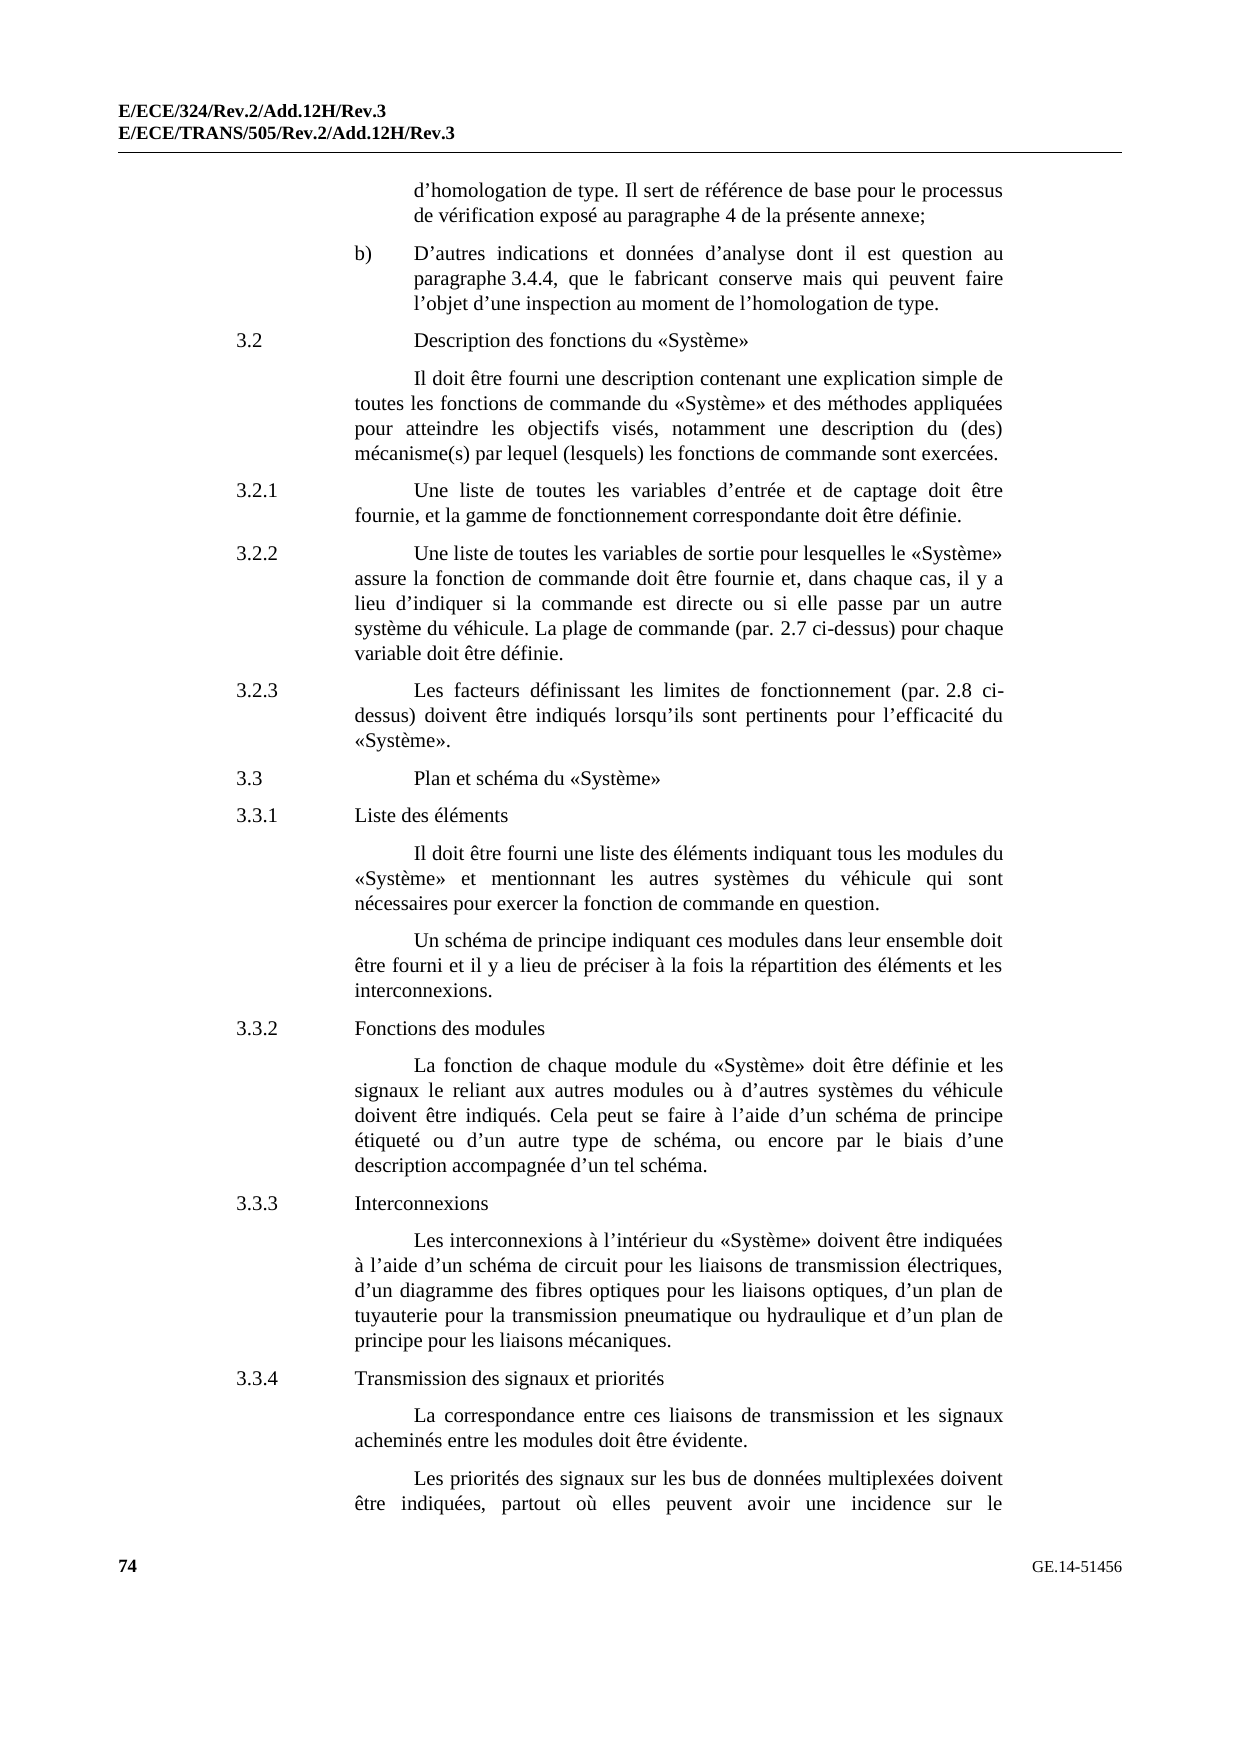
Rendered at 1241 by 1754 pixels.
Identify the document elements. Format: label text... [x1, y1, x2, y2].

text La correspondance entre ces liaisons de transmission et les signaux acheminés entre les modules doit être évidente. [354, 1402, 1004, 1452]
text 3.2 Description des fonctions du «Système» [236, 327, 1004, 352]
text 3.2.1 Une liste de toutes les variables d’entrée et de captage doit être fournie, et la gamme de fonctionnement correspondante doit être définie. [236, 477, 1004, 527]
text 3.2.3 Les facteurs définissant les limites de fonctionnement (par. 2.8 ci-dessus) doivent être indiqués lorsqu’ils sont pertinents pour l’efficacité du «Système». [236, 677, 1004, 752]
text Il doit être fourni une liste des éléments indiquant tous les modules du «Système» et mentionnant les autres systèmes du véhicule qui sont nécessaires pour exercer la fonction de commande en question. [354, 840, 1004, 915]
text b) D’autres indications et données d’analyse dont il est question au paragraphe 3.4.4, que le fabricant conserve mais qui peuvent faire l’objet d’une inspection au moment de l’homologation de type. [354, 240, 1004, 315]
text Les interconnexions à l’intérieur du «Système» doivent être indiquées à l’aide d’un schéma de circuit pour les liaisons de transmission électriques, d’un diagramme des fibres optiques pour les liaisons optiques, d’un plan de tuyauterie pour la transmission pneumatique ou hydraulique et d’un plan de principe pour les liaisons mécaniques. [354, 1227, 1004, 1352]
text La fonction de chaque module du «Système» doit être définie et les signaux le reliant aux autres modules ou à d’autres systèmes du véhicule doivent être indiqués. Cela peut se faire à l’aide d’un schéma de principe étiqueté ou d’un autre type de schéma, ou encore par le biais d’une description accompagnée d’un tel schéma. [354, 1052, 1004, 1177]
text 3.3 Plan et schéma du «Système» [236, 765, 1004, 790]
text 3.2.2 Une liste de toutes les variables de sortie pour lesquelles le «Système» assure la fonction de commande doit être fournie et, dans chaque cas, il y a lieu d’indiquer si la commande est directe ou si elle passe par un autre système du véhicule. La plage de commande (par. 2.7 ci-dessus) pour chaque variable doit être définie. [236, 540, 1004, 665]
text Un schéma de principe indiquant ces modules dans leur ensemble doit être fourni et il y a lieu de préciser à la fois la répartition des éléments et les interconnexions. [354, 927, 1004, 1002]
text Il doit être fourni une description contenant une explication simple de toutes les fonctions de commande du «Système» et des méthodes appliquées pour atteindre les objectifs visés, notamment une description du (des) mécanisme(s) par lequel (lesquels) les fonctions de commande sont exercées. [354, 365, 1004, 465]
text 3.3.2 Fonctions des modules [236, 1015, 1004, 1040]
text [354, 1465, 1004, 1515]
text 3.3.3 Interconnexions [236, 1190, 1004, 1215]
text 3.3.1 Liste des éléments [236, 802, 1004, 827]
text 3.3.4 Transmission des signaux et priorités [236, 1365, 1004, 1390]
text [354, 177, 1004, 227]
